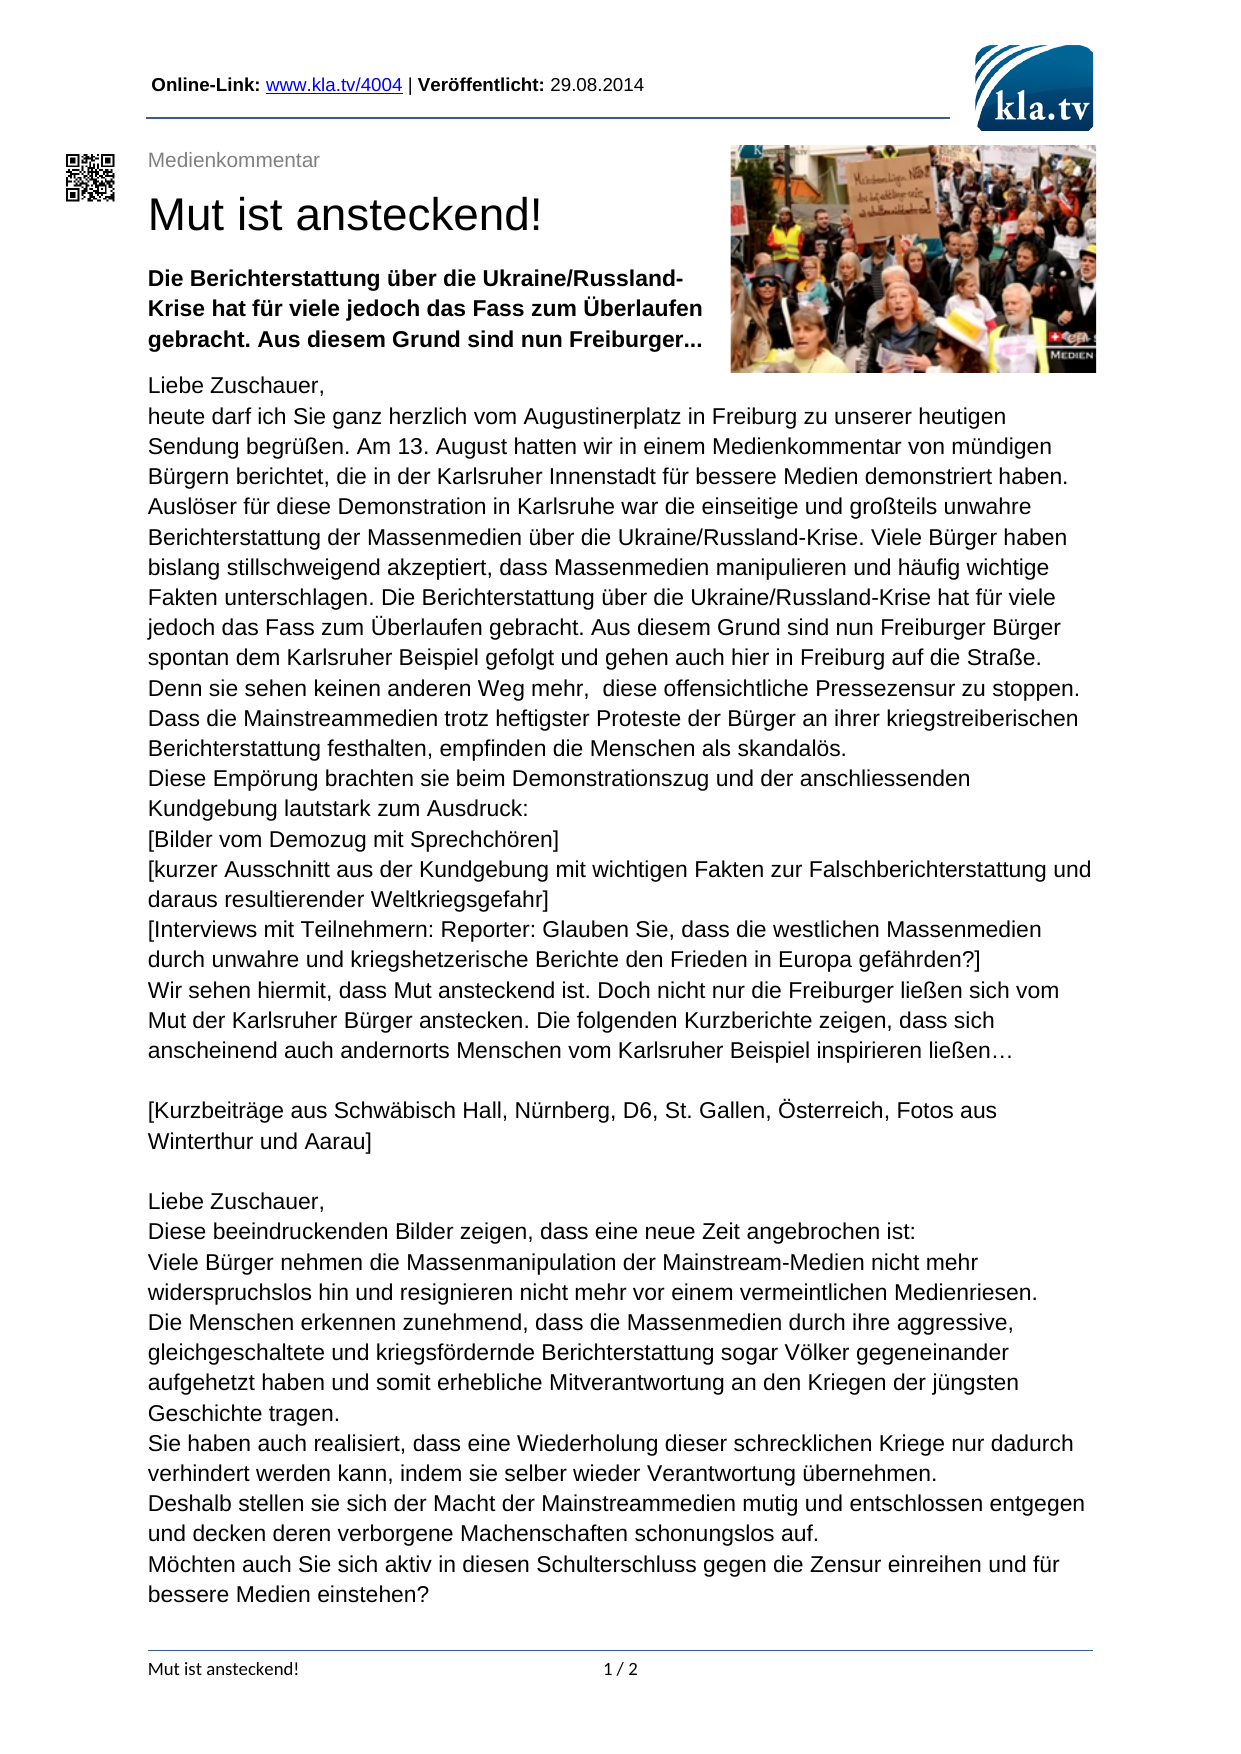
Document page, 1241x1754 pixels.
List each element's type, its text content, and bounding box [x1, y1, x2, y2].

text Mut ist ansteckend! [148, 188, 1093, 241]
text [148, 372, 1093, 1607]
text Die Berichterstattung über die Ukraine/Russland-Krise hat für viele jedoch das Fass zum Überlaufen gebracht. Aus diesem Grund sind nun Freiburger... [148, 265, 1093, 352]
text Medienkommentar [148, 148, 1093, 172]
